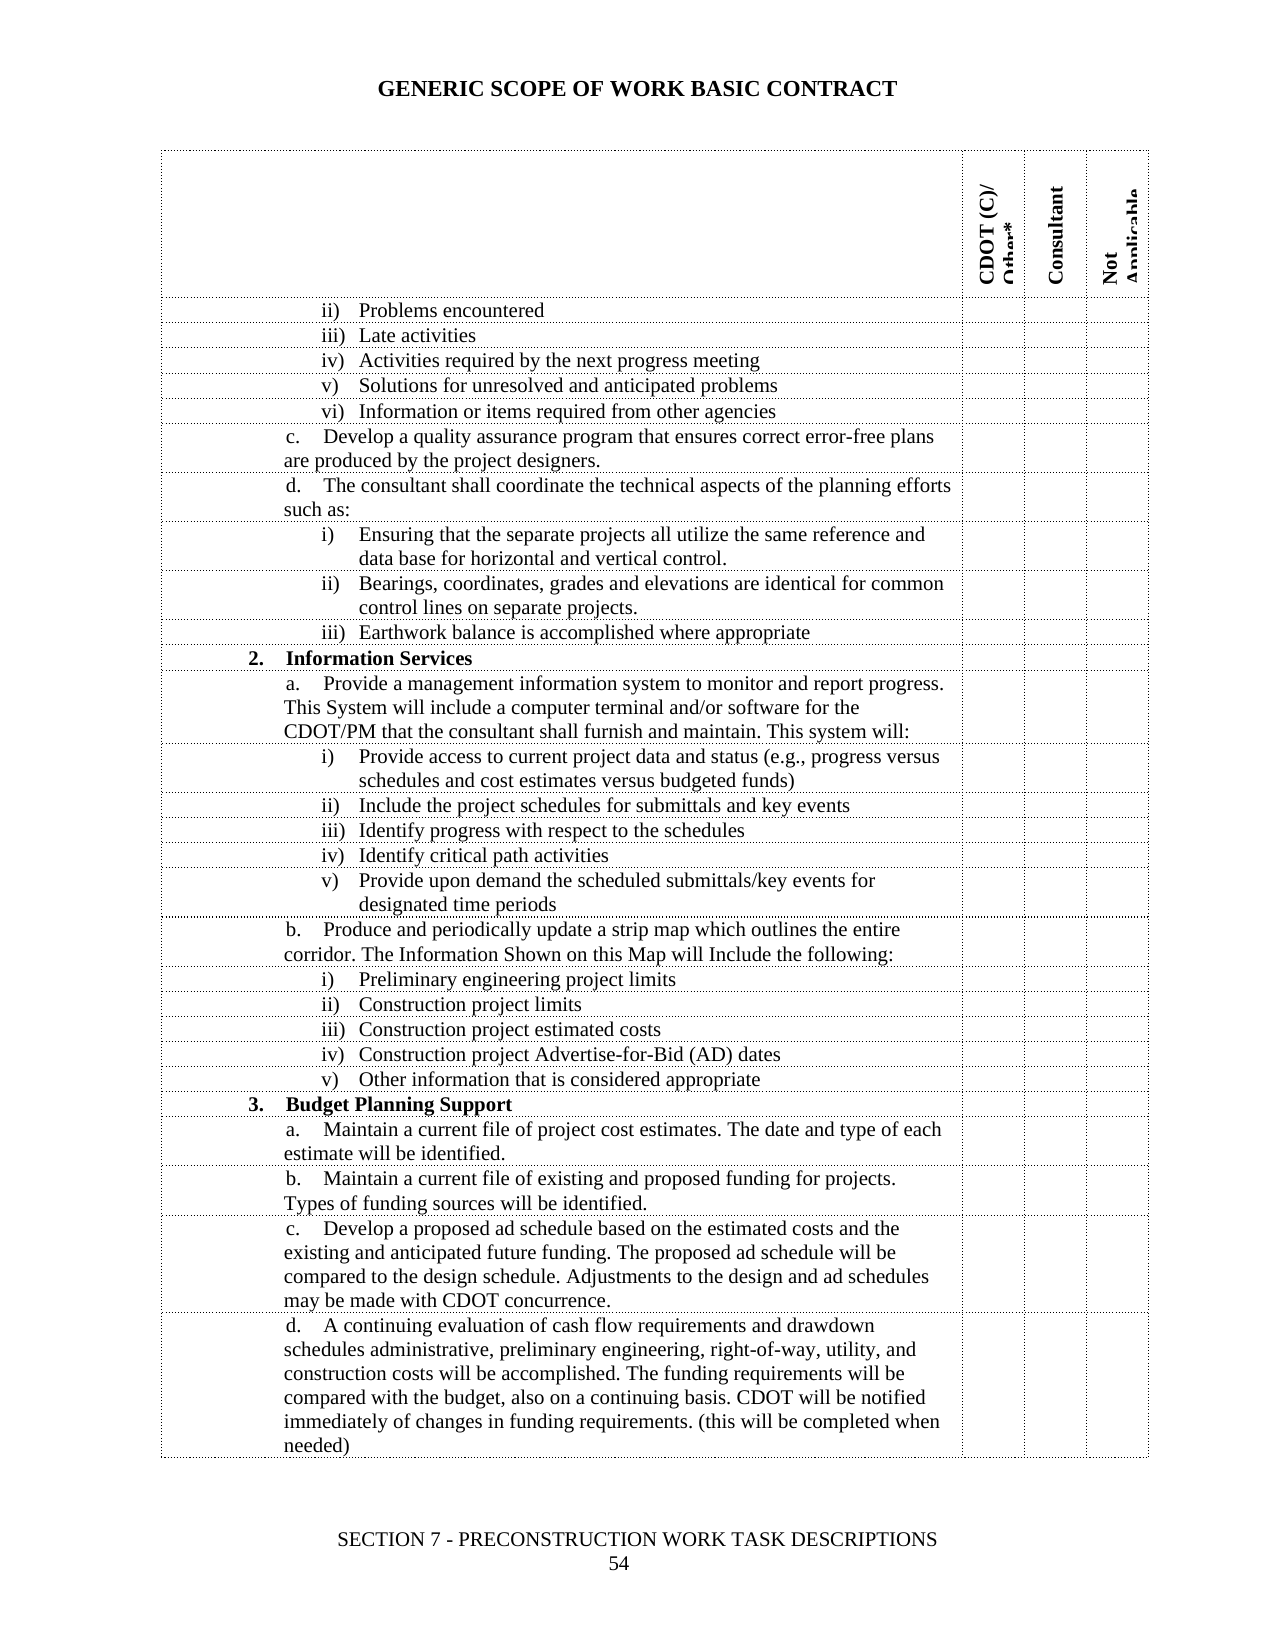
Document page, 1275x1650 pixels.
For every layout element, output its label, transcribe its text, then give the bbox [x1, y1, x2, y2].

table_header [162, 150, 963, 297]
table_header CDOT (C)/ Other* [963, 150, 1024, 297]
table_header Not Applicable [1086, 150, 1148, 297]
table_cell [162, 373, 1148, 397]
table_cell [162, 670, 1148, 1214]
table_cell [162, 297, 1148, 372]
table_header Consultant [1024, 150, 1086, 297]
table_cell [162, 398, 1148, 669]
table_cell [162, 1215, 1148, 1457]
